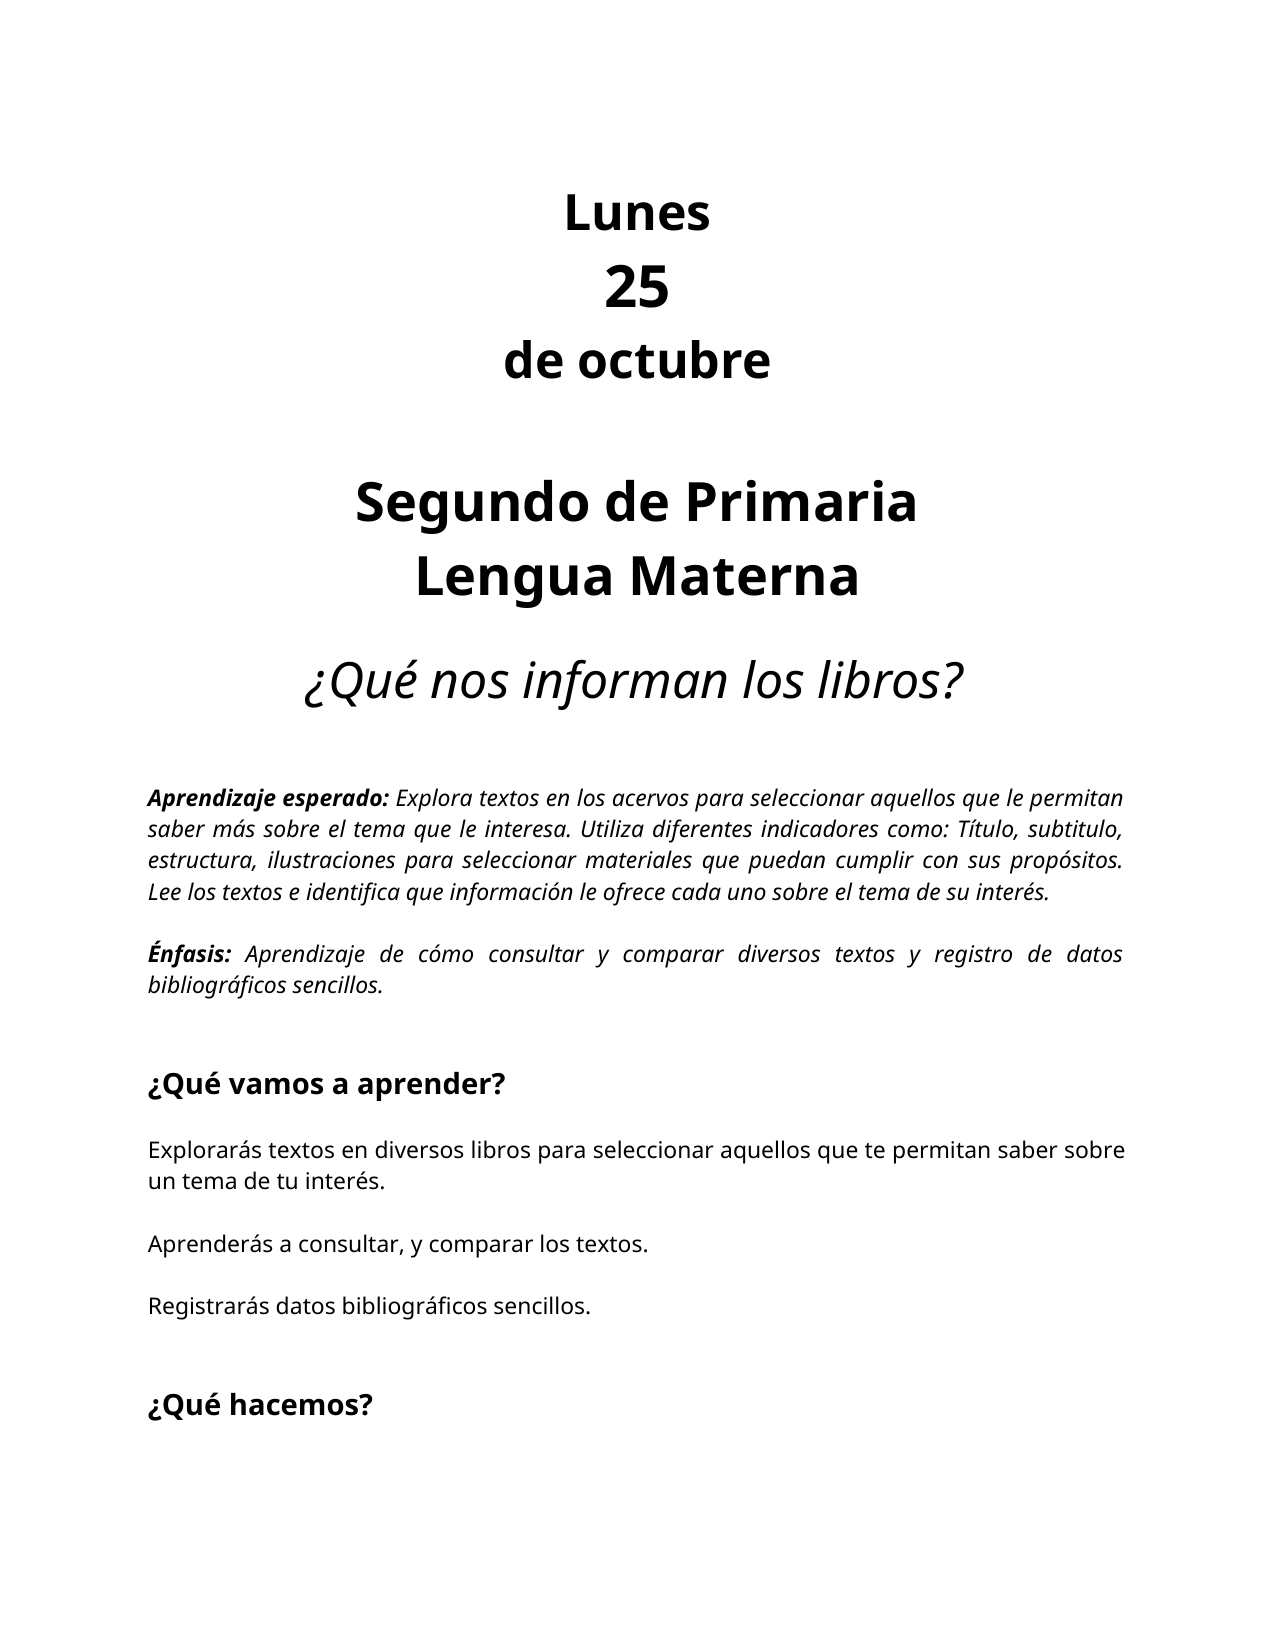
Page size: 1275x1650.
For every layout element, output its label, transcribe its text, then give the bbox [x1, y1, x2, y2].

text ¿Qué hacemos? [148, 1384, 1127, 1423]
text Registrarás datos bibliográficos sencillos. [148, 1290, 1127, 1321]
text de octubre [148, 325, 1127, 393]
text Énfasis: Aprendizaje de cómo consultar y comparar diversos textos y registro de datos bibliográficos sencillos. [148, 938, 1127, 1000]
text Aprendizaje esperado: Explora textos en los acervos para seleccionar aquellos que le permitan saber más sobre el tema que le interesa. Utiliza diferentes indicadores como: Título, subtitulo, estructura, ilustraciones para seleccionar materiales que puedan cumplir con sus propósitos. Lee los textos e identifica que información le ofrece cada uno sobre el tema de su interés. [148, 782, 1127, 907]
text Segundo de Primaria [148, 464, 1127, 538]
text Lunes [148, 177, 1127, 245]
text 25 [148, 245, 1127, 325]
text ¿Qué nos informan los libros? [148, 645, 1127, 713]
text Lengua Materna [148, 538, 1127, 611]
text Explorarás textos en diversos libros para seleccionar aquellos que te permitan saber sobre un tema de tu interés. [148, 1134, 1127, 1196]
text ¿Qué vamos a aprender? [148, 1063, 1127, 1103]
text Aprenderás a consultar, y comparar los textos. [148, 1228, 1127, 1259]
